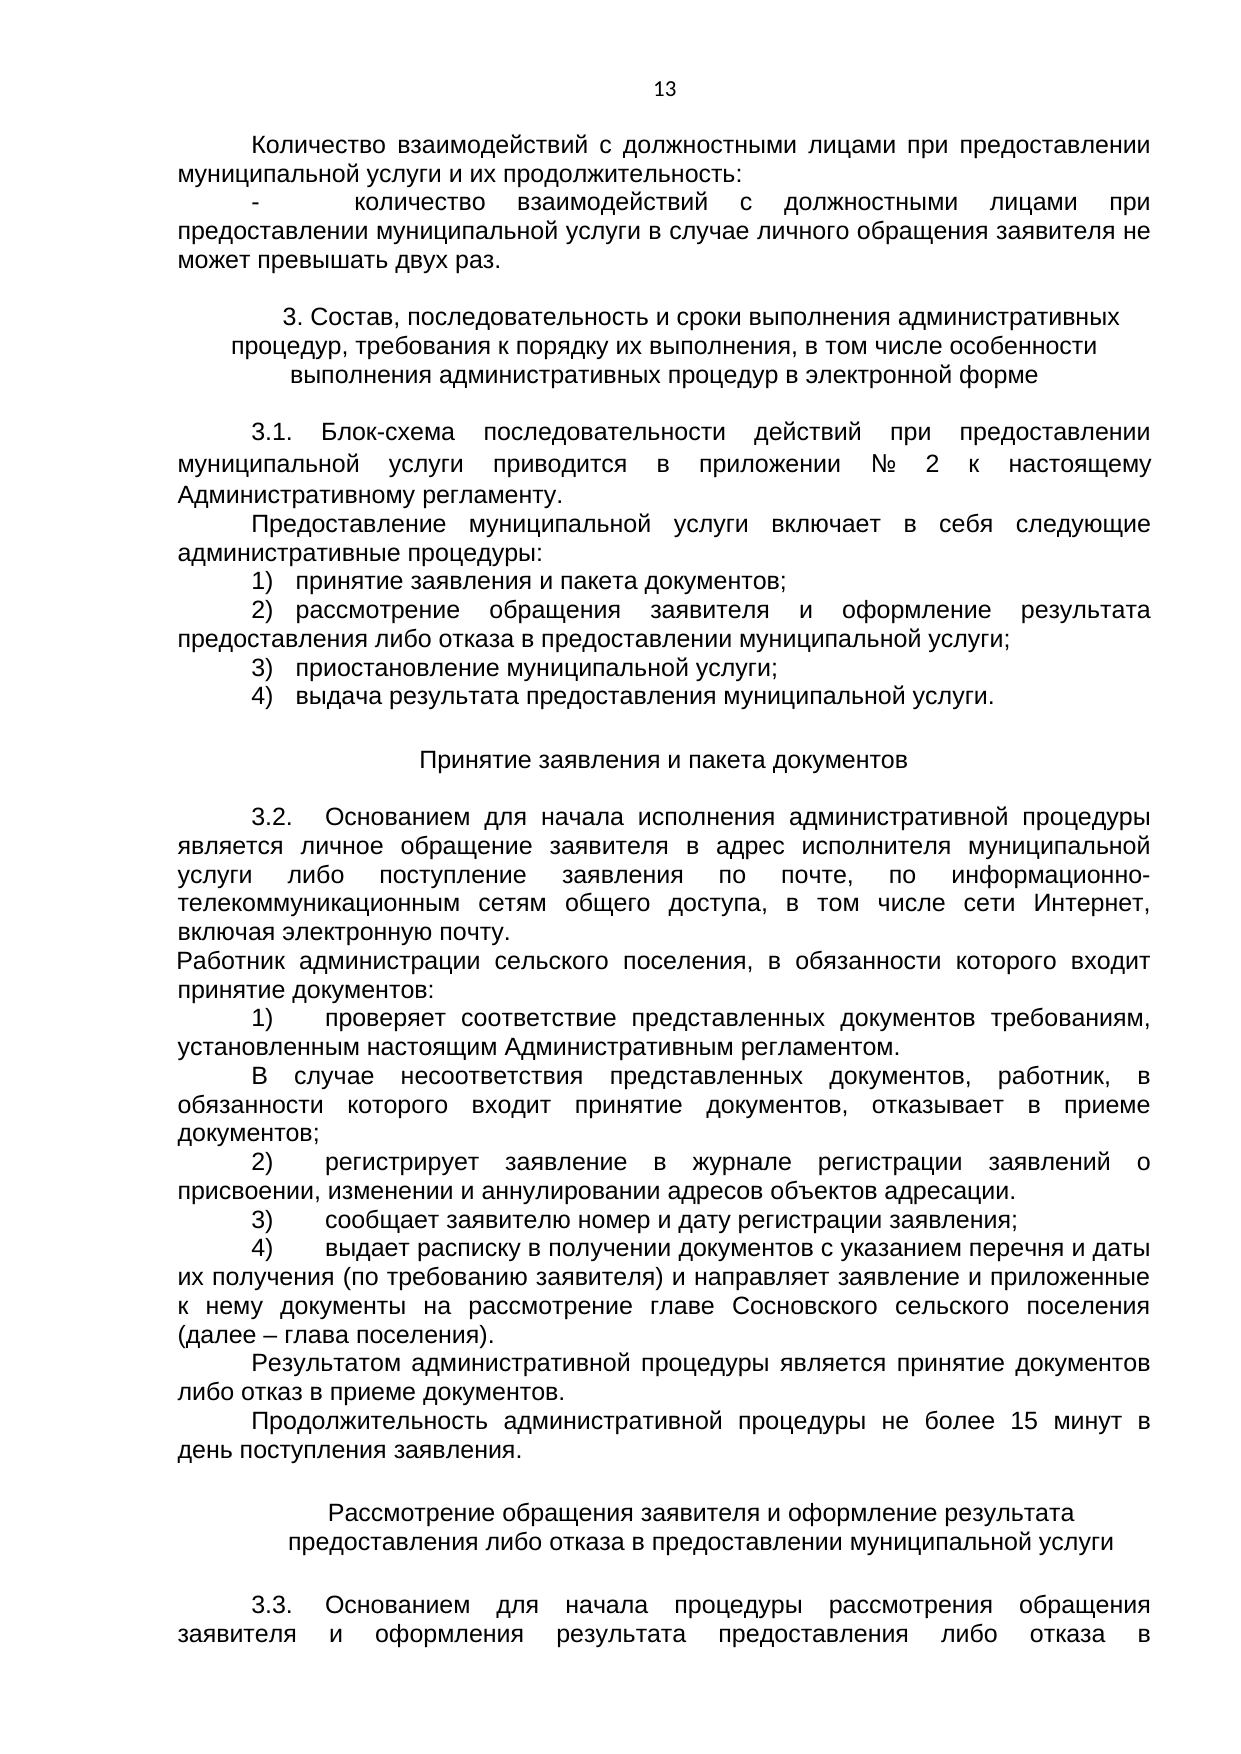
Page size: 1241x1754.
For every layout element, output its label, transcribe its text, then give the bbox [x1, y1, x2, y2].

text предоставления либо отказа в предоставлении муниципальной услуги [177, 1527, 1152, 1556]
text - количество взаимодействий с должностными лицами при предоставлении муниципальной услуги в случае личного обращения заявителя не может превышать двух раз. [177, 187, 1152, 273]
text Рассмотрение обращения заявителя и оформление результата [177, 1498, 1152, 1527]
text 3) сообщает заявителю номер и дату регистрации заявления; [177, 1205, 1152, 1233]
text 1) принятие заявления и пакета документов; [177, 566, 1152, 595]
text Принятие заявления и пакета документов [176, 745, 1152, 773]
text Количество взаимодействий с должностными лицами при предоставлении муниципальной услуги и их продолжительность: [177, 130, 1152, 187]
text 2) рассмотрение обращения заявителя и оформление результата предоставления либо отказа в предоставлении муниципальной услуги; [177, 595, 1152, 653]
text В случае несоответствия представленных документов, работник, в обязанности которого входит принятие документов, отказывает в приеме документов; [177, 1061, 1152, 1147]
text 2) регистрирует заявление в журнале регистрации заявлений о присвоении, изменении и аннулировании адресов объектов адресации. [177, 1147, 1152, 1205]
text 3.1. Блок-схема последовательности действий при предоставлении муниципальной услуги приводится в приложении № 2 к настоящему Административному регламенту. [177, 417, 1152, 509]
text 3) приостановление муниципальной услуги; [177, 653, 1152, 681]
text 3.2. Основанием для начала исполнения административной процедуры является личное обращение заявителя в адрес исполнителя муниципальной услуги либо поступление заявления по почте, по информационно-телекоммуникационным сетям общего доступа, в том числе сети Интернет, включая электронную почту. [177, 802, 1152, 946]
text Предоставление муниципальной услуги включает в себя следующие административные процедуры: [177, 509, 1152, 566]
text 3. Состав, последовательность и сроки выполнения административных процедур, требования к порядку их выполнения, в том числе особенности выполнения административных процедур в электронной форме [177, 302, 1152, 388]
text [177, 1590, 1152, 1648]
text Результатом административной процедуры является принятие документов либо отказ в приеме документов. [177, 1348, 1152, 1406]
text 4) выдача результата предоставления муниципальной услуги. [177, 681, 1152, 710]
text 1) проверяет соответствие представленных документов требованиям, установленным настоящим Административным регламентом. [177, 1003, 1152, 1061]
text Работник администрации сельского поселения, в обязанности которого входит принятие документов: [176, 946, 1152, 1003]
text 4) выдает расписку в получении документов с указанием перечня и даты их получения (по требованию заявителя) и направляет заявление и приложенные к нему документы на рассмотрение главе Сосновского сельского поселения (далее – глава поселения). [177, 1233, 1152, 1348]
text Продолжительность административной процедуры не более 15 минут в день поступления заявления. [177, 1406, 1152, 1463]
